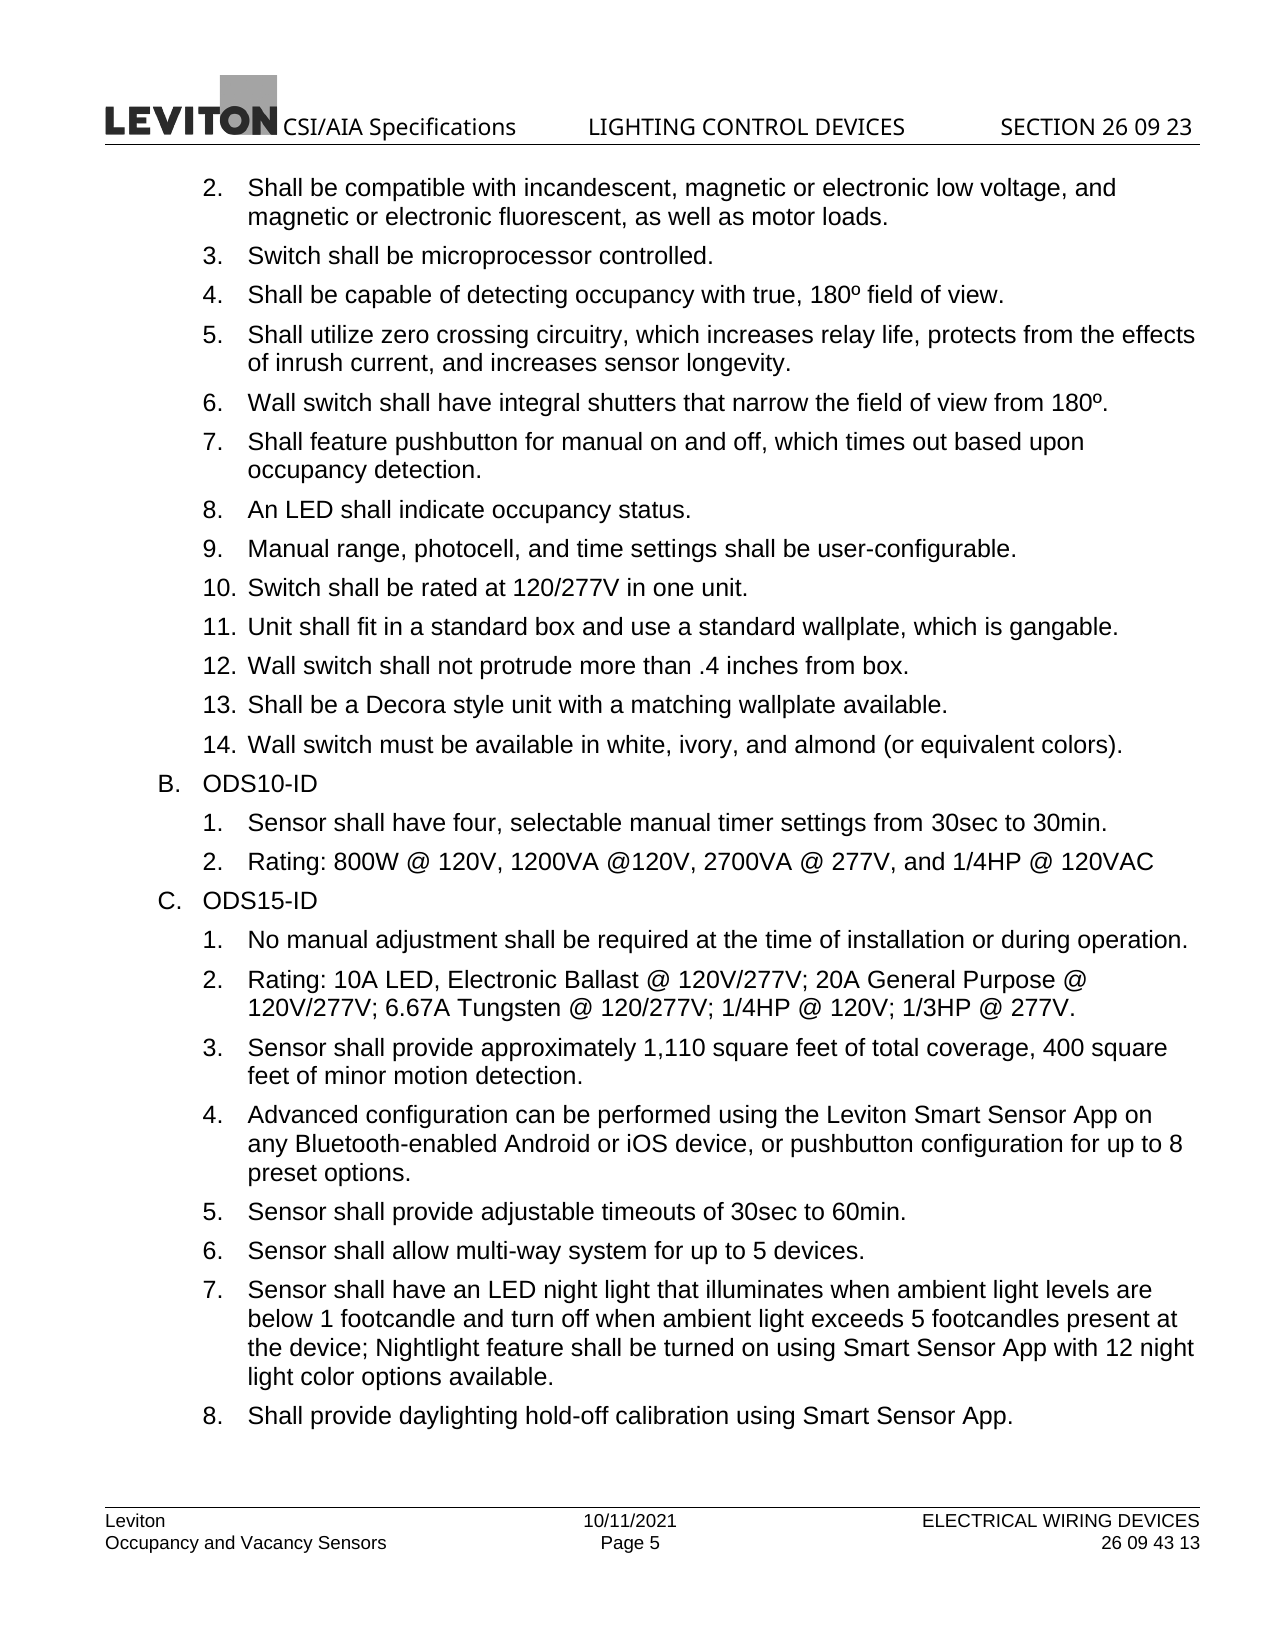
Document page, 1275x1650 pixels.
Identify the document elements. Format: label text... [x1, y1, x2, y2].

list An LED shall indicate occupancy status. [202, 494, 1200, 523]
list Wall switch shall not protrude more than .4 inches from box. [202, 651, 1200, 680]
list Sensor shall provide adjustable timeouts of 30sec to 60min. [202, 1197, 1200, 1226]
list Switch shall be microprocessor controlled. [202, 241, 1200, 270]
list Wall switch must be available in white, ivory, and almond (or equivalent colors). [202, 729, 1200, 758]
list Switch shall be rated at 120/277V in one unit. [202, 573, 1200, 602]
list Shall provide daylighting hold-off calibration using Smart Sensor App. [202, 1401, 1200, 1429]
list ODS10-ID [157, 769, 1200, 797]
list Sensor shall provide approximately 1,110 square feet of total coverage, 400 square feet of minor motion detection. [202, 1032, 1200, 1090]
list Shall be a Decora style unit with a matching wallplate available. [202, 690, 1200, 719]
list Unit shall fit in a standard box and use a standard wallplate, which is gangable. [202, 612, 1200, 641]
list Shall be capable of detecting occupancy with true, 180º field of view. [202, 280, 1200, 309]
list Sensor shall allow multi-way system for up to 5 devices. [202, 1236, 1200, 1265]
list Sensor shall have an LED night light that illuminates when ambient light levels are below 1 footcandle and turn off when ambient light exceeds 5 footcandles present at the device; Nightlight feature shall be turned on using Smart Sensor App with 12 night light color options available. [202, 1275, 1200, 1390]
list Shall feature pushbutton for manual on and off, which times out based upon occupancy detection. [202, 427, 1200, 484]
list Shall utilize zero crossing circuitry, which increases relay life, protects from the effects of inrush current, and increases sensor longevity. [202, 319, 1200, 377]
list ODS15-ID [157, 886, 1200, 915]
picture [105, 75, 278, 135]
list Sensor shall have four, selectable manual timer settings from 30sec to 30min. [202, 808, 1200, 837]
list Shall be compatible with incandescent, magnetic or electronic low voltage, and magnetic or electronic fluorescent, as well as motor loads. [202, 173, 1200, 231]
list Rating: 800W @ 120V, 1200VA @120V, 2700VA @ 277V, and 1/4HP @ 120VAC [202, 847, 1200, 876]
list Manual range, photocell, and time settings shall be user-configurable. [202, 534, 1200, 562]
list Wall switch shall have integral shutters that narrow the field of view from 180º. [202, 387, 1200, 416]
list No manual adjustment shall be required at the time of installation or during operation. [202, 925, 1200, 954]
list Rating: 10A LED, Electronic Ballast @ 120V/277V; 20A General Purpose @ 120V/277V; 6.67A Tungsten @ 120/277V; 1/4HP @ 120V; 1/3HP @ 277V. [202, 964, 1200, 1022]
